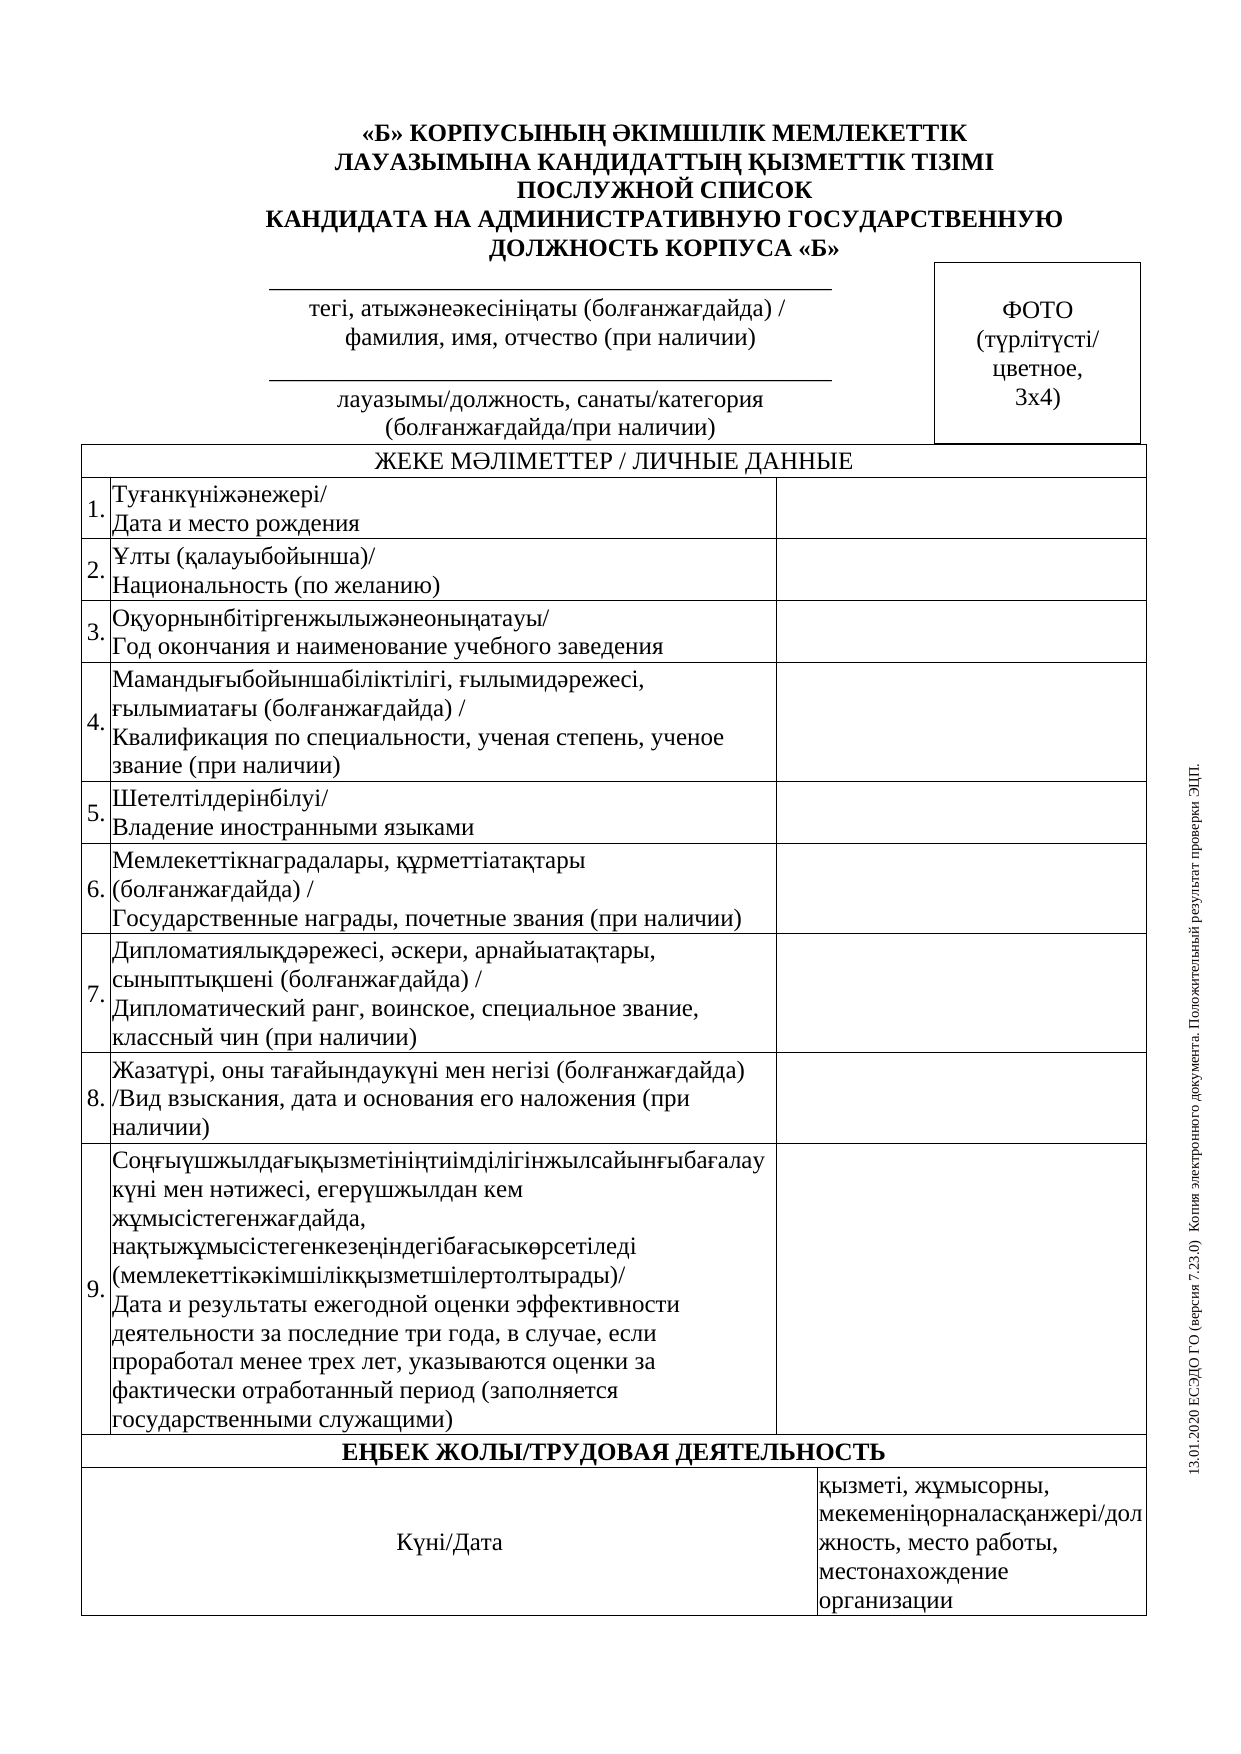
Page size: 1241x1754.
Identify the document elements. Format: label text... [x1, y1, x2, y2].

table_cell ЕҢБЕК ЖОЛЫ/ТРУДОВАЯ ДЕЯТЕЛЬНОСТЬ [82, 1435, 1146, 1467]
table_cell [777, 663, 1146, 781]
table_cell 4. [82, 663, 110, 781]
table_header ЖЕКЕ МӘЛІМЕТТЕР / ЛИЧНЫЕ ДАННЫЕ [82, 445, 1146, 477]
table_cell Жазатүрі, оны тағайындаукүні мен негізі (болғанжағдайда) /Вид взыскания, дата и основания его наложения (при наличии) [111, 1053, 776, 1142]
table_cell [777, 478, 1146, 538]
table_cell [777, 782, 1146, 842]
table_cell 5. [82, 782, 110, 842]
table_cell [777, 539, 1146, 600]
table_cell [777, 1144, 1146, 1434]
table_header ФОТО (түрлітүсті/ цветное, 3х4) [935, 263, 1140, 443]
table_cell Шетелтілдерінбілуі/ Владение иностранными языками [111, 782, 776, 842]
table_cell Мемлекеттікнаградалары, құрметтіатақтары (болғанжағдайда) / Государственные награды, почетные звания (при наличии) [111, 844, 776, 933]
table_cell _____________________________________________ лауазымы/должность, санаты/категория (болғанжағдайда/при наличии) [166, 352, 934, 443]
table_cell 6. [82, 844, 110, 933]
table_cell Туғанкүніжәнежері/ Дата и место рождения [111, 478, 776, 538]
table_cell 3. [82, 601, 110, 662]
table_cell 8. [82, 1053, 110, 1142]
table_cell 9. [82, 1144, 110, 1434]
table_cell Соңғыүшжылдағықызметініңтиімділігінжылсайынғыбағалаукүні мен нәтижесі, егерүшжылдан кем жұмысістегенжағдайда, нақтыжұмысістегенкезеңіндегібағасыкөрсетіледі (мемлекеттікәкімшілікқызметшілертолтырады)/ Дата и результаты ежегодной оценки эффективности деятельности за последние три года, в случае, если проработал менее трех лет, указываются оценки за фактически отработанный период (заполняется государственными служащими) [111, 1144, 776, 1434]
table_cell Мамандығыбойыншабіліктілігі, ғылымидәрежесі, ғылымиатағы (болғанжағдайда) / Квалификация по специальности, ученая степень, ученое звание (при наличии) [111, 663, 776, 781]
table_cell 7. [82, 934, 110, 1052]
table_cell 2. [82, 539, 110, 600]
table_cell [777, 601, 1146, 662]
table_cell Дипломатиялықдәрежесі, әскери, арнайыатақтары, сыныптықшені (болғанжағдайда) / Дипломатический ранг, воинское, специальное звание, классный чин (при наличии) [111, 934, 776, 1052]
table_cell [777, 934, 1146, 1052]
table_cell қызметі, жұмысорны, мекеменіңорналасқанжері/должность, место работы, местонахождение организации [818, 1468, 1146, 1615]
table_header _____________________________________________ тегі, атыжәнеәкесініңаты (болғанжағдайда) / фамилия, имя, отчество (при наличии) [166, 262, 934, 352]
text «Б» КОРПУСЫНЫҢ ӘКІМШІЛІК МЕМЛЕКЕТТІК [177, 118, 1152, 147]
table_cell Ұлты (қалауыбойынша)/ Национальность (по желанию) [111, 539, 776, 600]
table_cell Күні/Дата [82, 1468, 817, 1615]
table_cell Оқуорнынбітіргенжылыжәнеоныңатауы/ Год окончания и наименование учебного заведения [111, 601, 776, 662]
text ПОСЛУЖНОЙ СПИСОК КАНДИДАТА НА АДМИНИСТРАТИВНУЮ ГОСУДАРСТВЕННУЮ ДОЛЖНОСТЬ КОРПУСА «Б» [177, 176, 1152, 262]
text ЛАУАЗЫМЫНА КАНДИДАТТЫҢ ҚЫЗМЕТТIК ТIЗIМІ [177, 147, 1152, 176]
table_cell [777, 1053, 1146, 1142]
table_cell [777, 844, 1146, 933]
table_cell 1. [82, 478, 110, 538]
